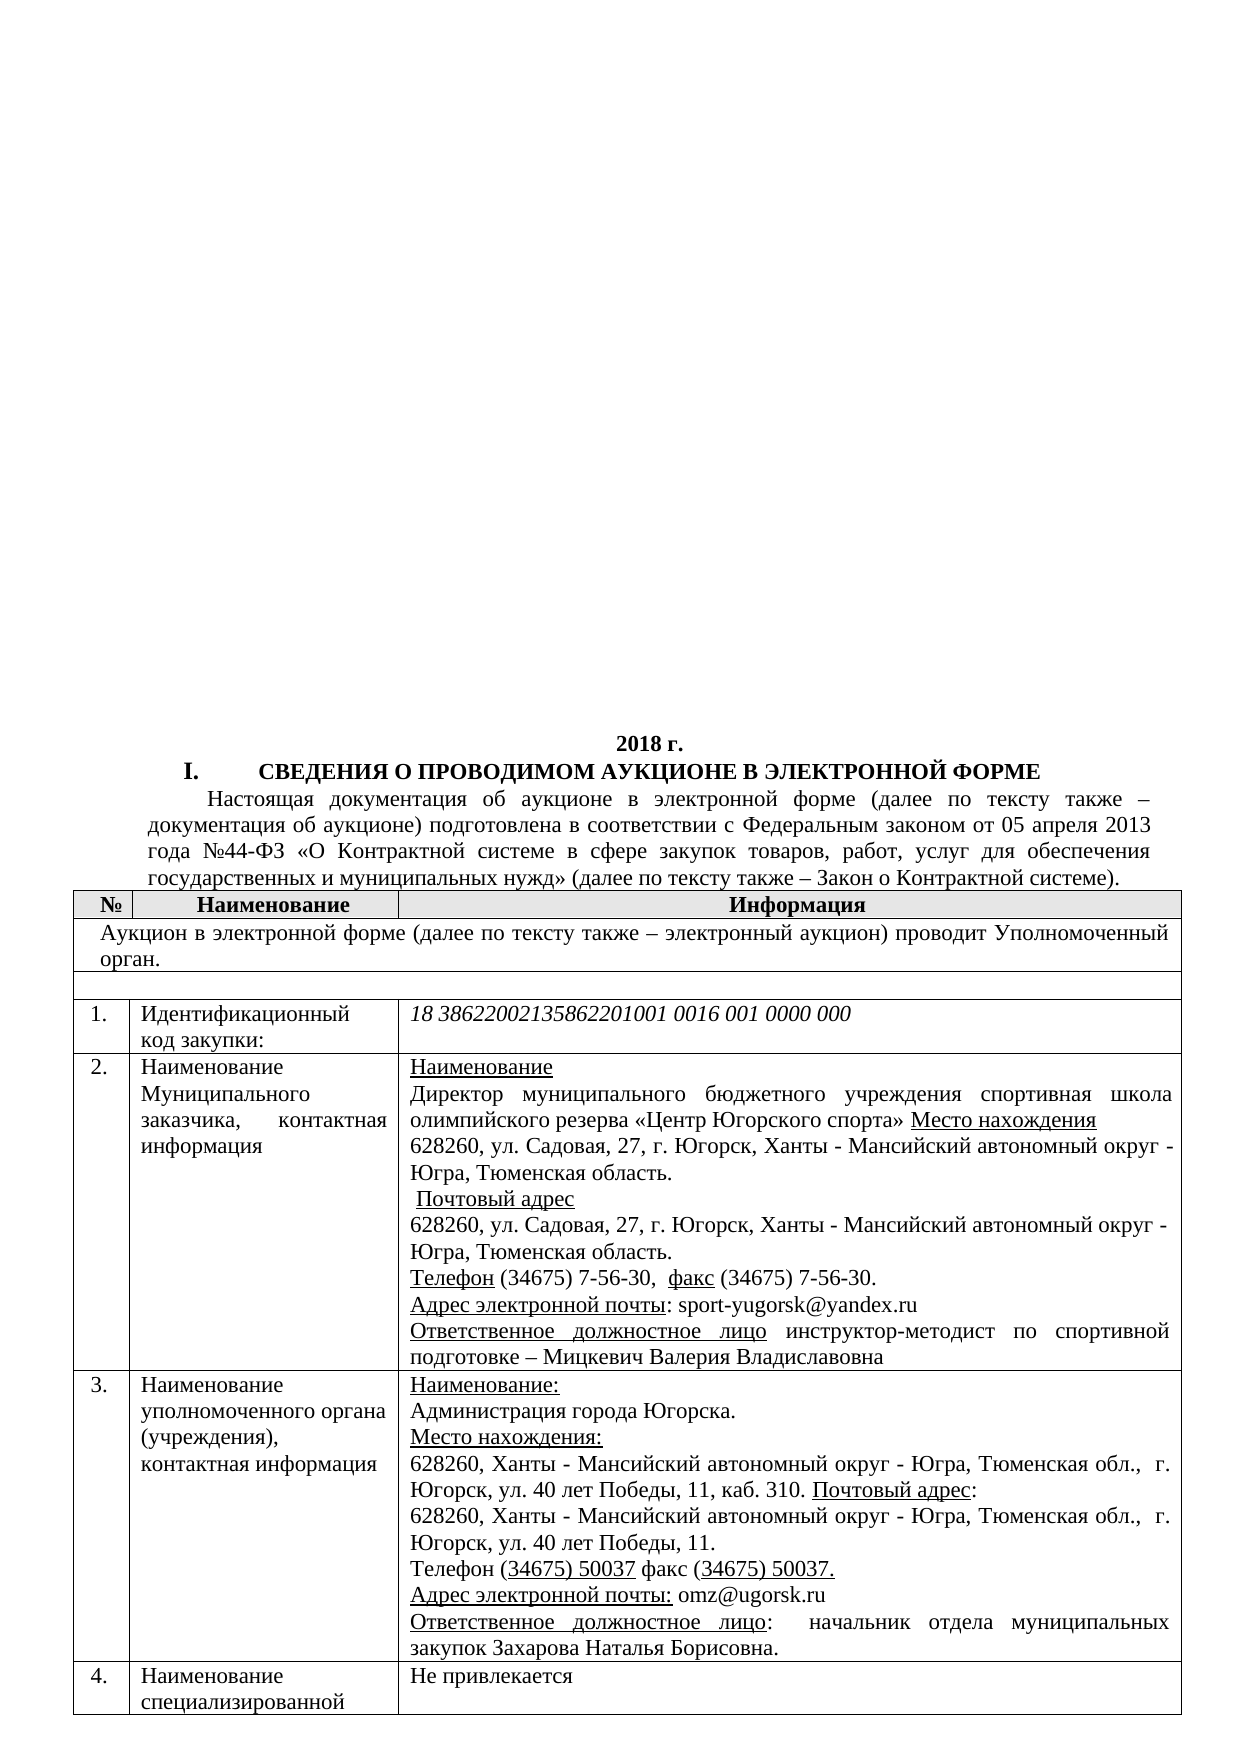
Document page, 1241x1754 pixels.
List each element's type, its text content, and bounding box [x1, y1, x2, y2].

text 2018 г. [148, 729, 1152, 756]
table_cell Не привлекается [399, 1662, 1181, 1714]
table_cell [74, 1662, 129, 1714]
list СВЕДЕНИЯ О ПРОВОДИМОМ АУКЦИОНЕ В ЭЛЕКТРОННОЙ ФОРМЕ [73, 756, 1152, 785]
table_cell [74, 1371, 129, 1661]
text Настоящая документация об аукционе в электронной форме (далее по тексту также – документация об аукционе) подготовлена в соответствии с Федеральным законом от 05 апреля 2013 года №44-ФЗ «О Контрактной системе в сфере закупок товаров, работ, услуг для обеспечения государственных и муниципальных нужд» (далее по тексту также – Закон о Контрактной системе). [148, 785, 1152, 890]
table_header Наименование [133, 891, 398, 917]
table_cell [130, 1662, 398, 1714]
table_cell Наименование Директор муниципального бюджетного учреждения спортивная школа олимпийского резерва «Центр Югорского спорта» Место нахождения 628260, ул. Садовая, 27, г. Югорск, Ханты - Мансийский автономный округ - Югра, Тюменская область. Почтовый адрес 628260, ул. Садовая, 27, г. Югорск, Ханты - Мансийский автономный округ - Югра, Тюменская область. Телефон (34675) 7-56-30, факс (34675) 7-56-30. Адрес электронной почты: sport-yugorsk@yandex.ru Ответственное должностное лицо инструктор-методист по спортивной подготовке – Мицкевич Валерия Владиславовна [399, 1054, 1181, 1370]
table_header № [74, 891, 132, 917]
table_cell [74, 972, 1181, 999]
table_cell Наименование Муниципального заказчика, контактная информация [130, 1054, 398, 1370]
table_cell [74, 1054, 129, 1370]
table_cell Аукцион в электронной форме (далее по тексту также – электронный аукцион) проводит Уполномоченный орган. [74, 919, 1181, 971]
table_header Информация [399, 891, 1181, 917]
table_cell Наименование: Администрация города Югорска. Место нахождения: 628260, Ханты - Мансийский автономный округ - Югра, Тюменская обл., г. Югорск, ул. 40 лет Победы, 11, каб. 310. Почтовый адрес: 628260, Ханты - Мансийский автономный округ - Югра, Тюменская обл., г. Югорск, ул. 40 лет Победы, 11. Телефон (34675) 50037 факс (34675) 50037. Адрес электронной почты: omz@ugorsk.ru Ответственное должностное лицо: начальник отдела муниципальных закупок Захарова Наталья Борисовна. [399, 1371, 1181, 1661]
table_cell 18 38622002135862201001 0016 001 0000 000 [399, 1000, 1181, 1052]
table_cell [74, 1000, 129, 1052]
table_cell Идентификационный код закупки: [130, 1000, 398, 1052]
table_cell Наименование уполномоченного органа (учреждения), контактная информация [130, 1371, 398, 1661]
